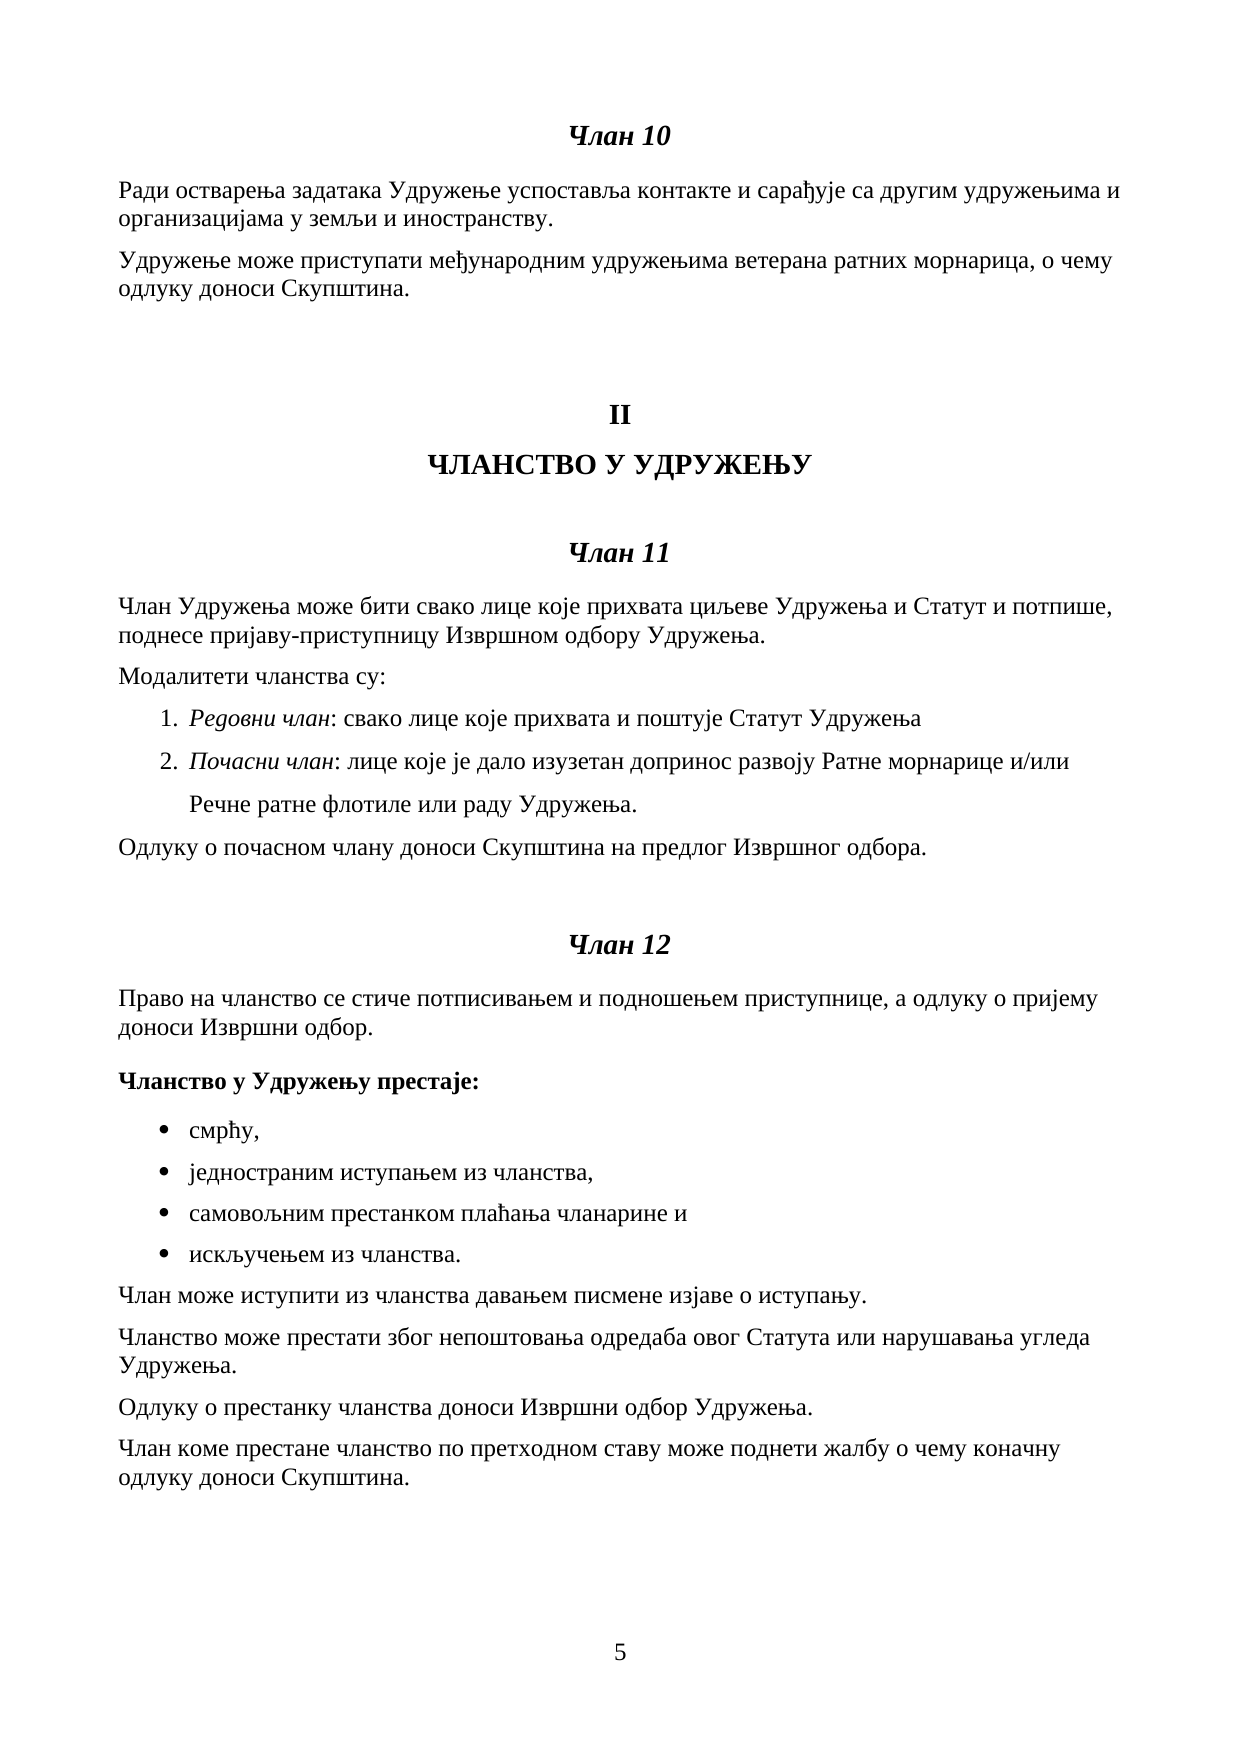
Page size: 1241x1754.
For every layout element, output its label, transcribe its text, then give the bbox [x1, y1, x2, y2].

text Члан коме престане чланство по претходном ставу може поднети жалбу о чему коначну одлуку доноси Скупштина. [118, 1433, 1122, 1490]
text ЧЛАНСТВО У УДРУЖЕЊУ [118, 447, 1122, 510]
list Почасни члан: лице које је дало изузетан допринос развоју Ратне морнарице и/или Речне ратне флотиле или раду Удружења. [159, 746, 1122, 818]
text Члан може иступити из чланства давањем писмене изјаве о иступању. [118, 1280, 1122, 1309]
text Удружење може приступати међународним удружењима ветерана ратних морнарица, о чему одлуку доноси Скупштина. [118, 245, 1122, 302]
text Модалитети чланства су: [118, 661, 1122, 690]
subtitle Члан 10 [118, 118, 1122, 152]
text Чланство може престати због непоштовања одредаба овог Статута или нарушавања угледа Удружења. [118, 1322, 1122, 1379]
text II [118, 397, 1122, 431]
text Одлуку о престанку чланства доноси Извршни одбор Удружења. [118, 1392, 1122, 1420]
text Ради остварења задатака Удружење успоставља контакте и сарађује са другим удружењима и организацијама у земљи и иностранству. [118, 175, 1122, 232]
list Редовни члан: свако лице које прихвата и поштује Статут Удружења [159, 703, 1122, 731]
subtitle Члан 11 [118, 535, 1122, 568]
list смрћу, [159, 1115, 1122, 1144]
list самовољним престанком плаћања чланарине и [159, 1198, 1122, 1227]
list једностраним иступањем из чланства, [159, 1157, 1122, 1185]
subtitle Члан 12 [118, 927, 1122, 961]
list искључењем из чланства. [159, 1239, 1122, 1268]
text Члан Удружења може бити свако лице које прихвата циљеве Удружења и Статут и потпише, поднесе пријаву-приступницу Извршном одбору Удружења. [118, 591, 1122, 649]
text Право на чланство се стиче потписивањем и подношењем приступнице, а одлуку о пријему доноси Извршни одбор. [118, 983, 1122, 1041]
subtitle Чланство у Удружењу престаје: [118, 1066, 1122, 1095]
text Одлуку о почасном члану доноси Скупштина на предлог Извршног одбора. [118, 832, 1122, 861]
